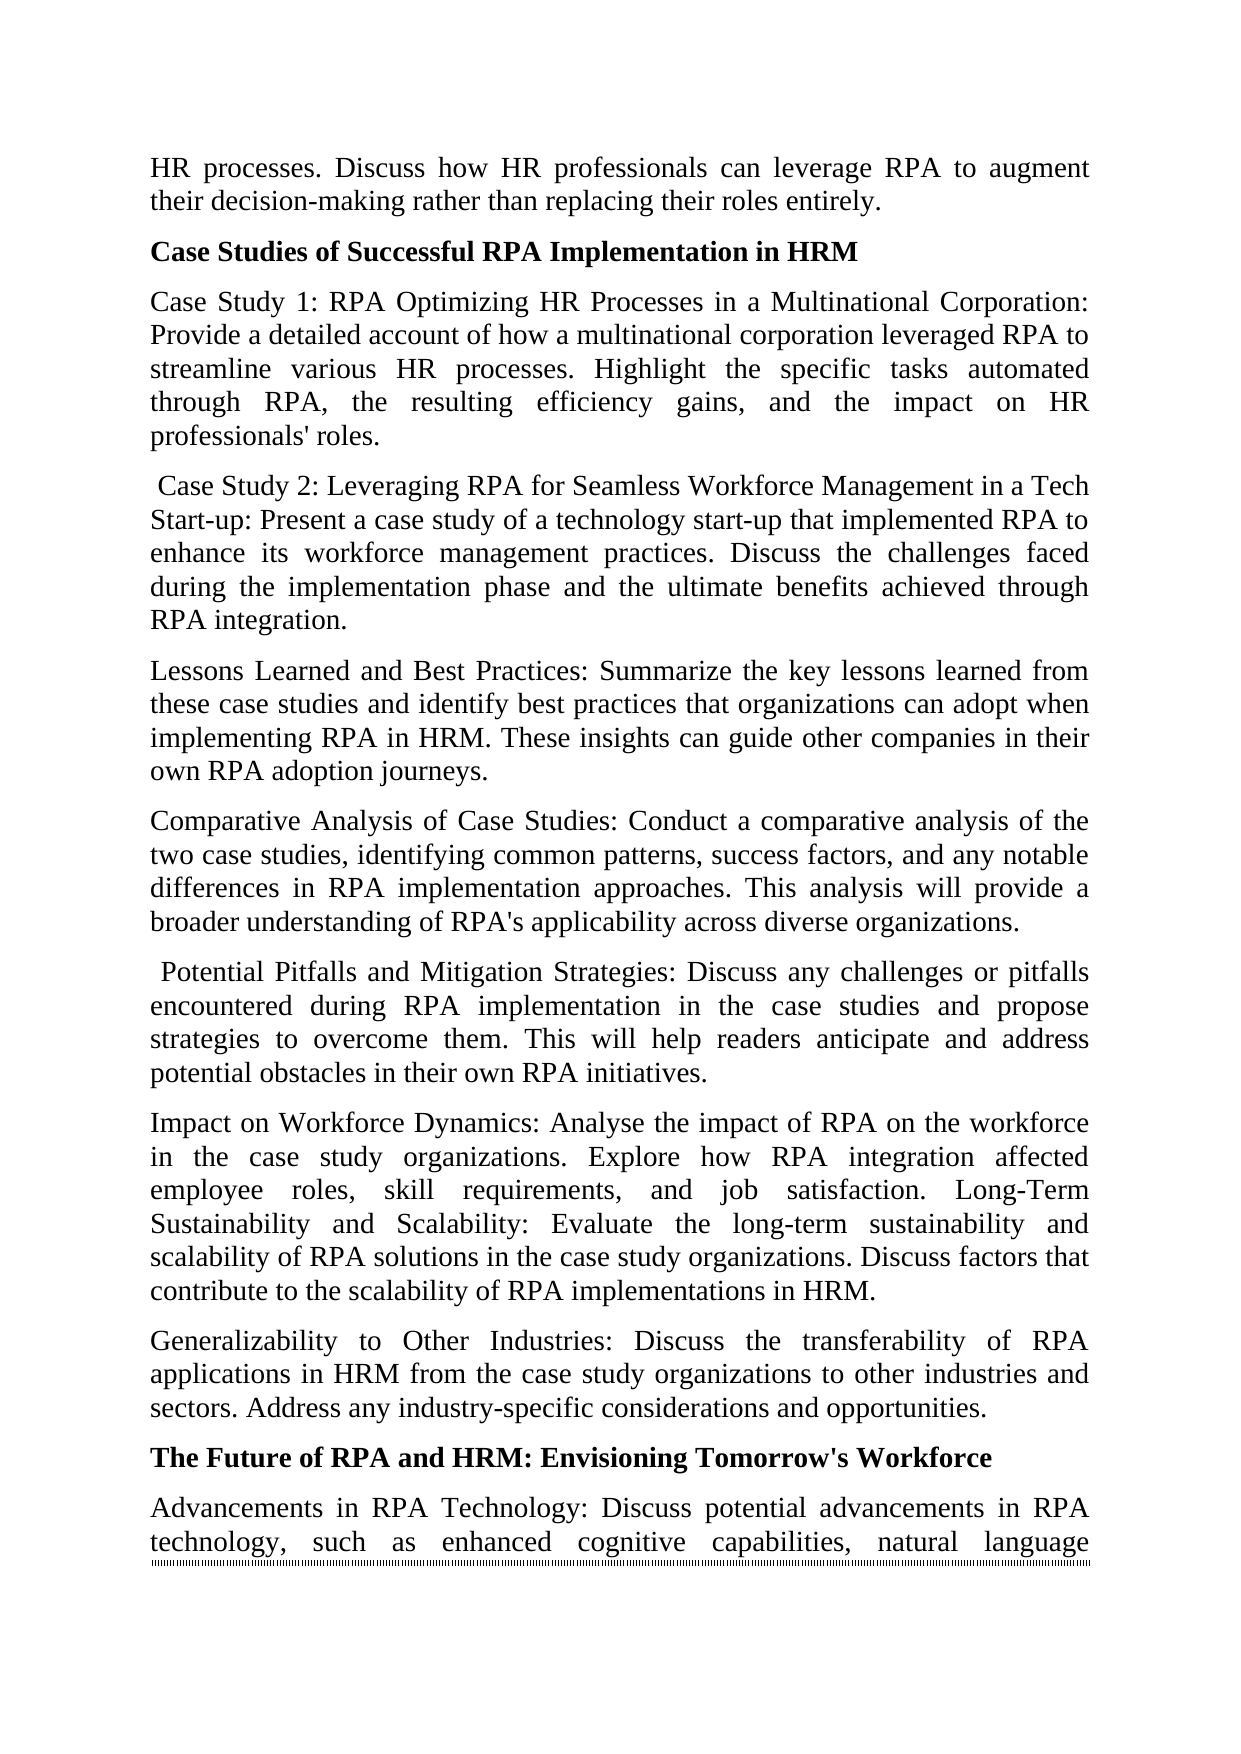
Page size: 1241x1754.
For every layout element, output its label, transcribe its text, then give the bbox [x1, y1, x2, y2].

text Lessons Learned and Best Practices: Summarize the key lessons learned from these case studies and identify best practices that organizations can adopt when implementing RPA in HRM. These insights can guide other companies in their own RPA adoption journeys. [150, 653, 1090, 787]
text Potential Pitfalls and Mitigation Strategies: Discuss any challenges or pitfalls encountered during RPA implementation in the case studies and propose strategies to overcome them. This will help readers anticipate and address potential obstacles in their own RPA initiatives. [150, 954, 1090, 1088]
text Impact on Workforce Dynamics: Analyse the impact of RPA on the workforce in the case study organizations. Explore how RPA integration affected employee roles, skill requirements, and job satisfaction. Long-Term Sustainability and Scalability: Evaluate the long-term sustainability and scalability of RPA solutions in the case study organizations. Discuss factors that contribute to the scalability of RPA implementations in HRM. [150, 1105, 1090, 1306]
text Case Study 1: RPA Optimizing HR Processes in a Multinational Corporation: Provide a detailed account of how a multinational corporation leveraged RPA to streamline various HR processes. Highlight the specific tasks automated through RPA, the resulting efficiency gains, and the impact on HR professionals' roles. [150, 284, 1090, 452]
text Generalizability to Other Industries: Discuss the transferability of RPA applications in HRM from the case study organizations to other industries and sectors. Address any industry-specific considerations and opportunities. [150, 1323, 1090, 1424]
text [150, 150, 1090, 217]
text The Future of RPA and HRM: Envisioning Tomorrow's Workforce [150, 1440, 1090, 1474]
text Comparative Analysis of Case Studies: Conduct a comparative analysis of the two case studies, identifying common patterns, success factors, and any notable differences in RPA implementation approaches. This analysis will provide a broader understanding of RPA's applicability across diverse organizations. [150, 803, 1090, 938]
text Case Study 2: Leveraging RPA for Seamless Workforce Management in a Tech Start-up: Present a case study of a technology start-up that implemented RPA to enhance its workforce management practices. Discuss the challenges faced during the implementation phase and the ultimate benefits achieved through RPA integration. [150, 468, 1090, 636]
text Case Studies of Successful RPA Implementation in HRM [150, 234, 1090, 267]
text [150, 1491, 1090, 1566]
